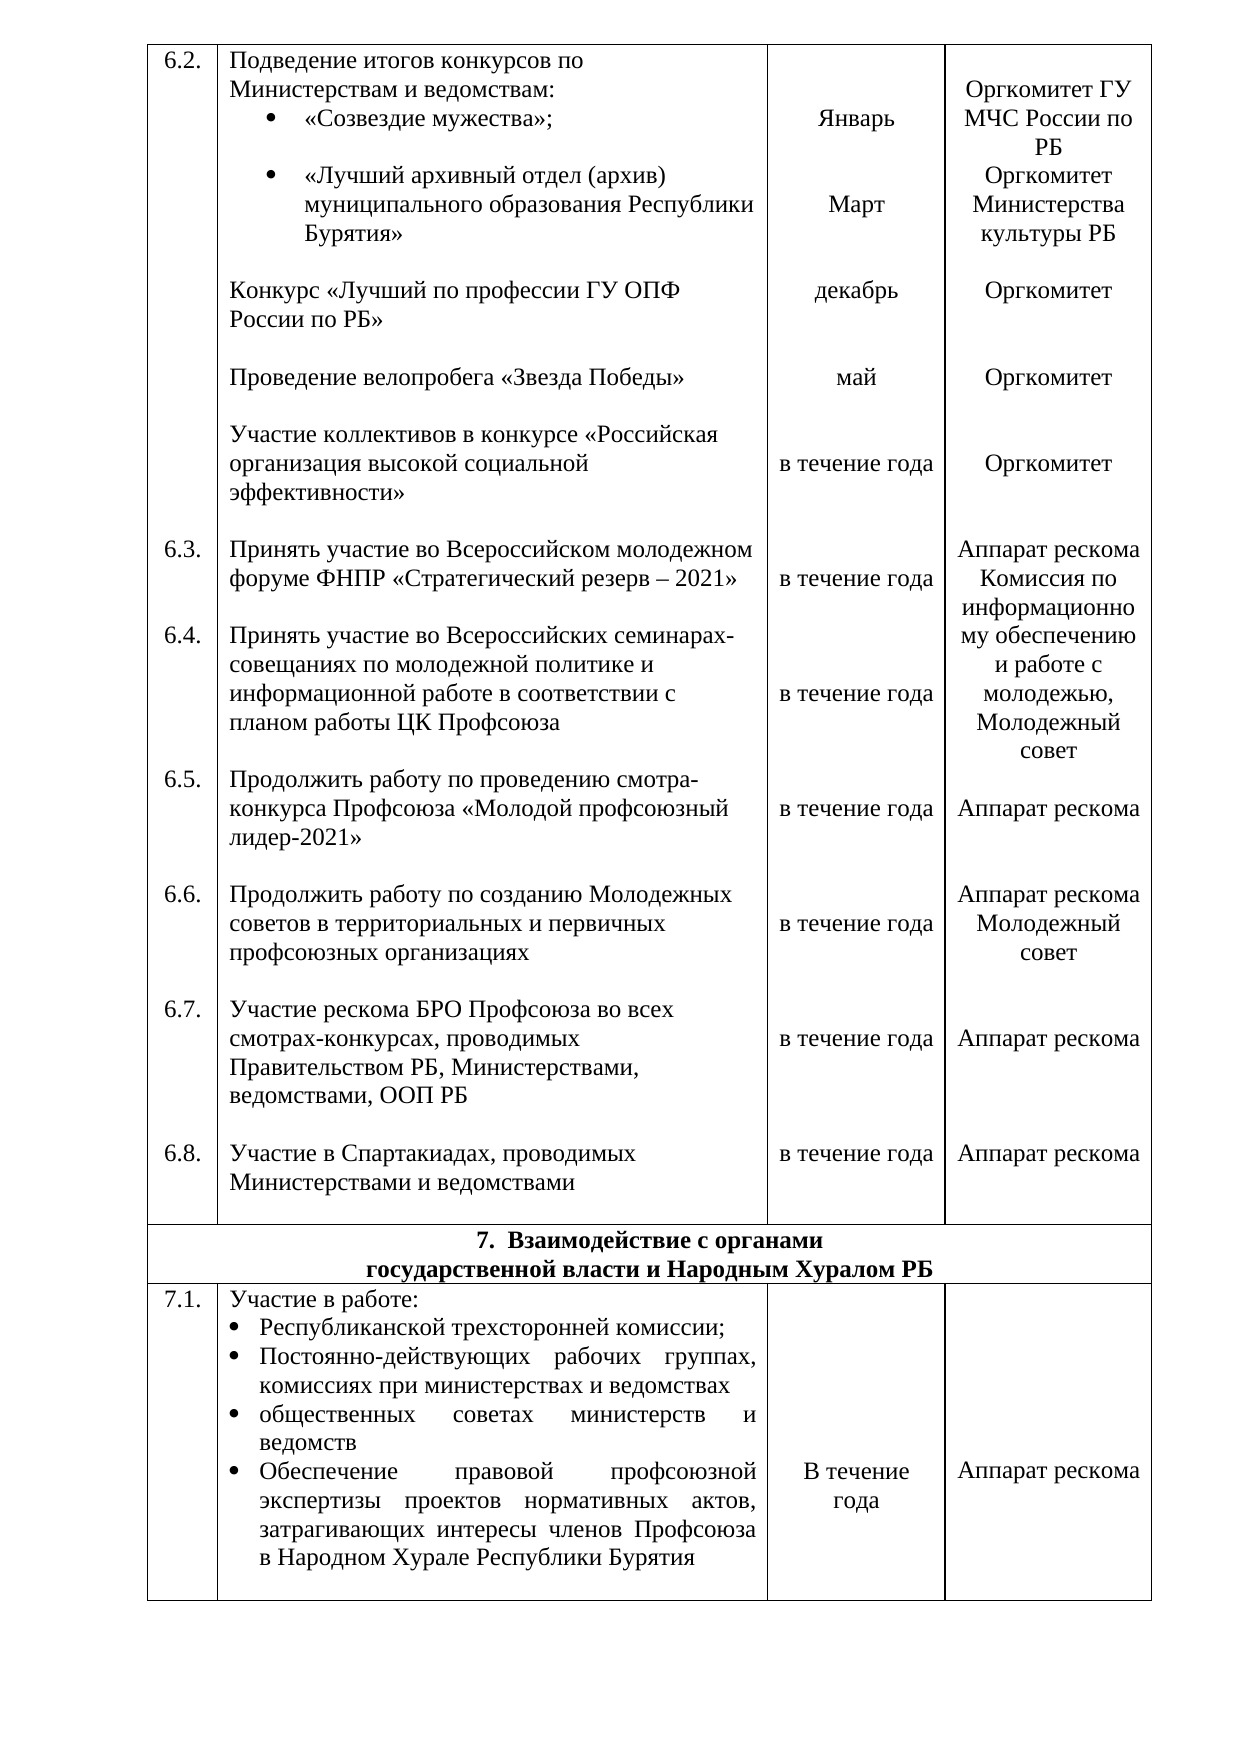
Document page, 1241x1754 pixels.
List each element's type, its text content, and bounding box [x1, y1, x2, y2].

table_cell Участие в работе: Республиканской трехсторонней комиссии; Постоянно-действующих рабочих группах, комиссиях при министерствах и ведомствах общественных советах министерств и ведомств Обеспечение правовой профсоюзной экспертизы проектов нормативных актов, затрагивающих интересы членов Профсоюза в Народном Хурале Республики Бурятия [218, 1284, 767, 1600]
table_cell Аппарат рескома [946, 1284, 1151, 1600]
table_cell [768, 45, 944, 1224]
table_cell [218, 45, 767, 1224]
table_cell 7. Взаимодействие с органами государственной власти и Народным Хуралом РБ [148, 1225, 1151, 1283]
table_cell В течение года [768, 1284, 944, 1600]
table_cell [148, 45, 217, 1224]
table_cell 7.1. [148, 1284, 217, 1600]
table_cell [946, 45, 1151, 1224]
